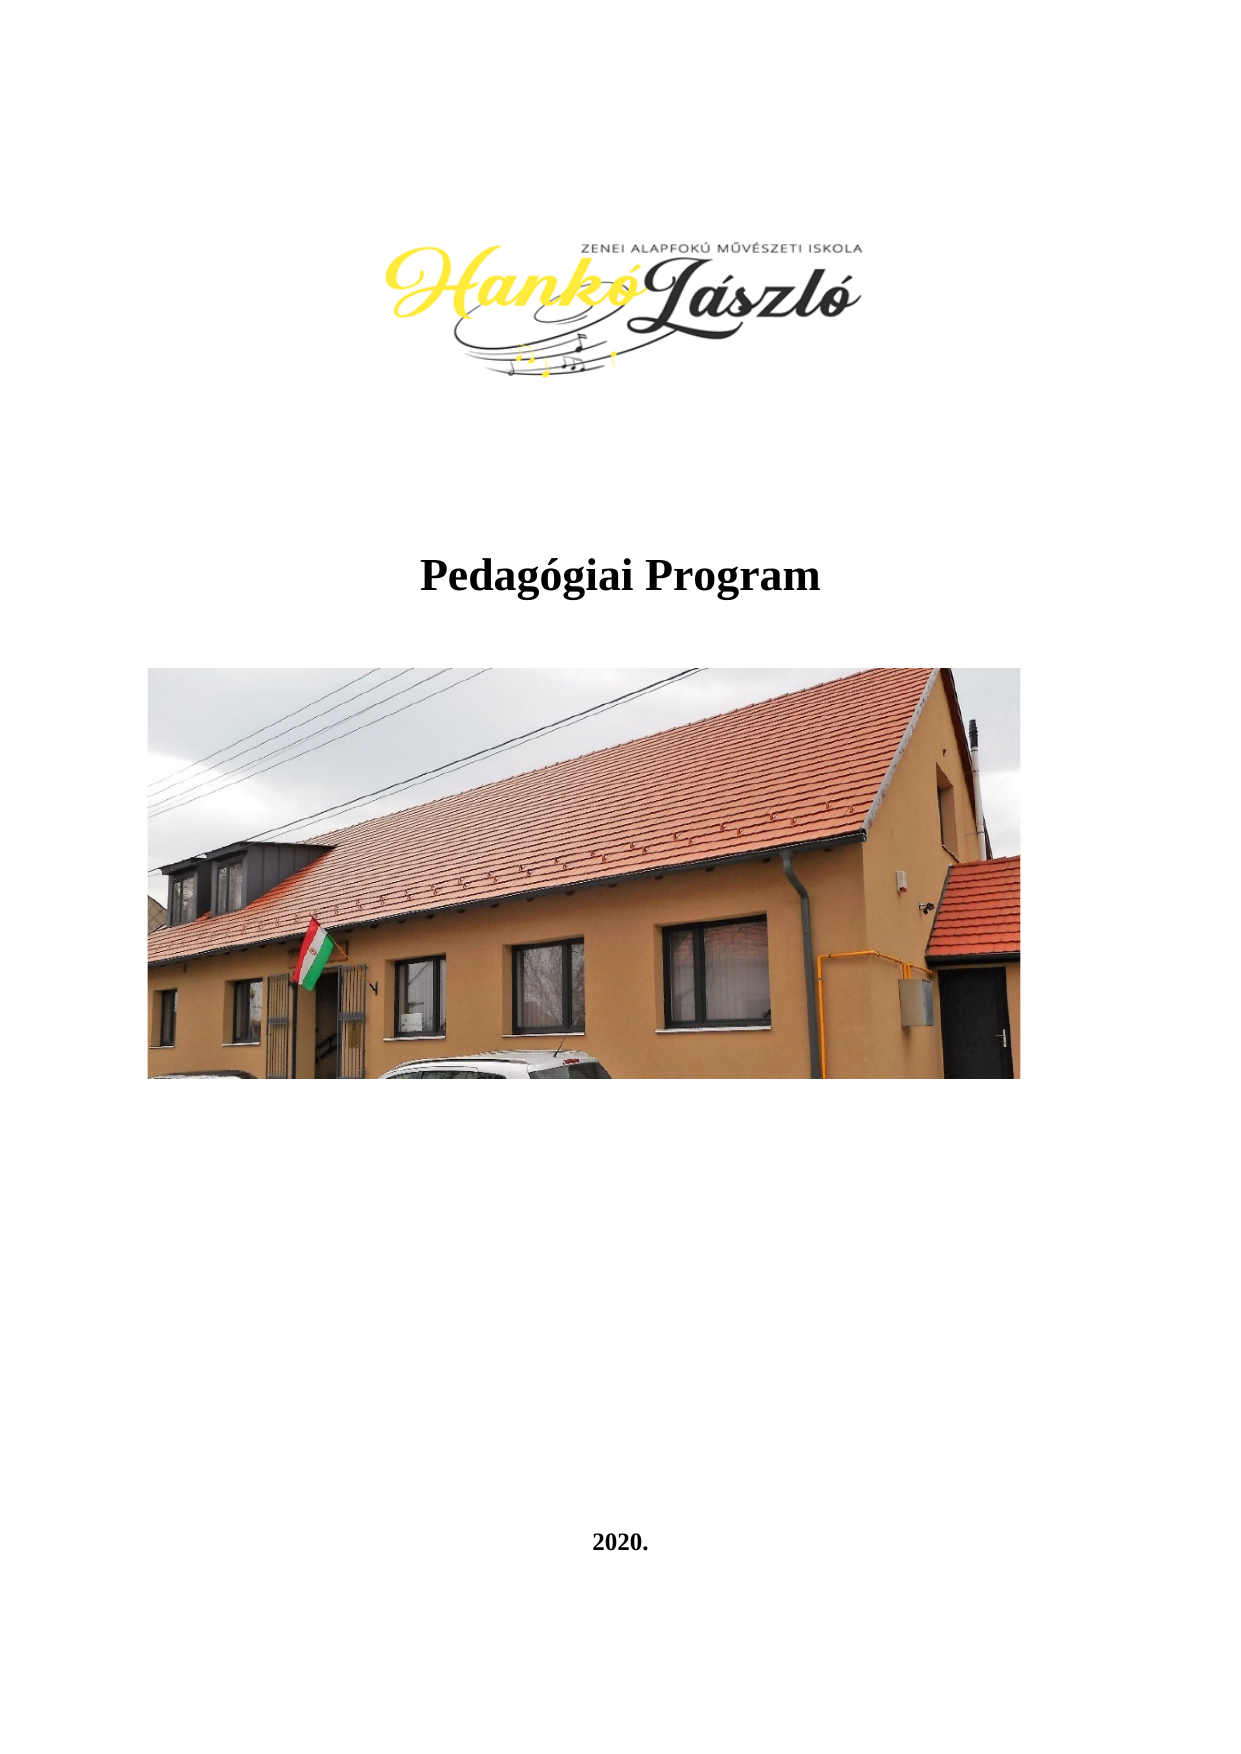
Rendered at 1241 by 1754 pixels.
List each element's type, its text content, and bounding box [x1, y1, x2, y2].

picture [317, 147, 924, 455]
text 2020. [148, 1527, 1093, 1556]
picture [147, 668, 1021, 1079]
text Pedagógiai Program [148, 547, 1093, 600]
